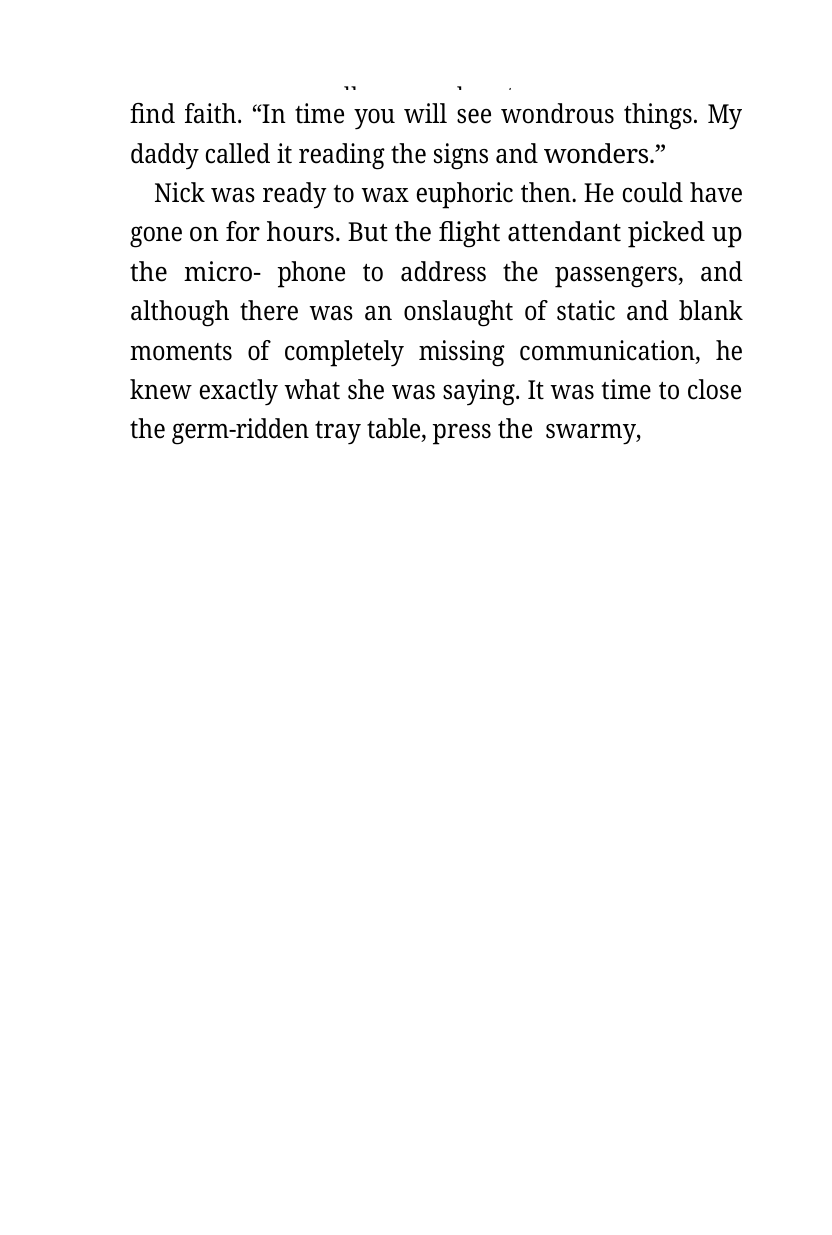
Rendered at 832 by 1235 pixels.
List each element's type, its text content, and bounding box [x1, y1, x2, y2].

text Nick was ready to wax euphoric then. He could have gone on for hours. But the flight attendant picked up the micro- phone to address the passengers, and although there was an onslaught of static and blank moments of completely missing communication, he knew exactly what she was saying. It was time to close the germ-ridden tray table, press the swarmy, [130, 174, 743, 446]
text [130, 96, 743, 171]
